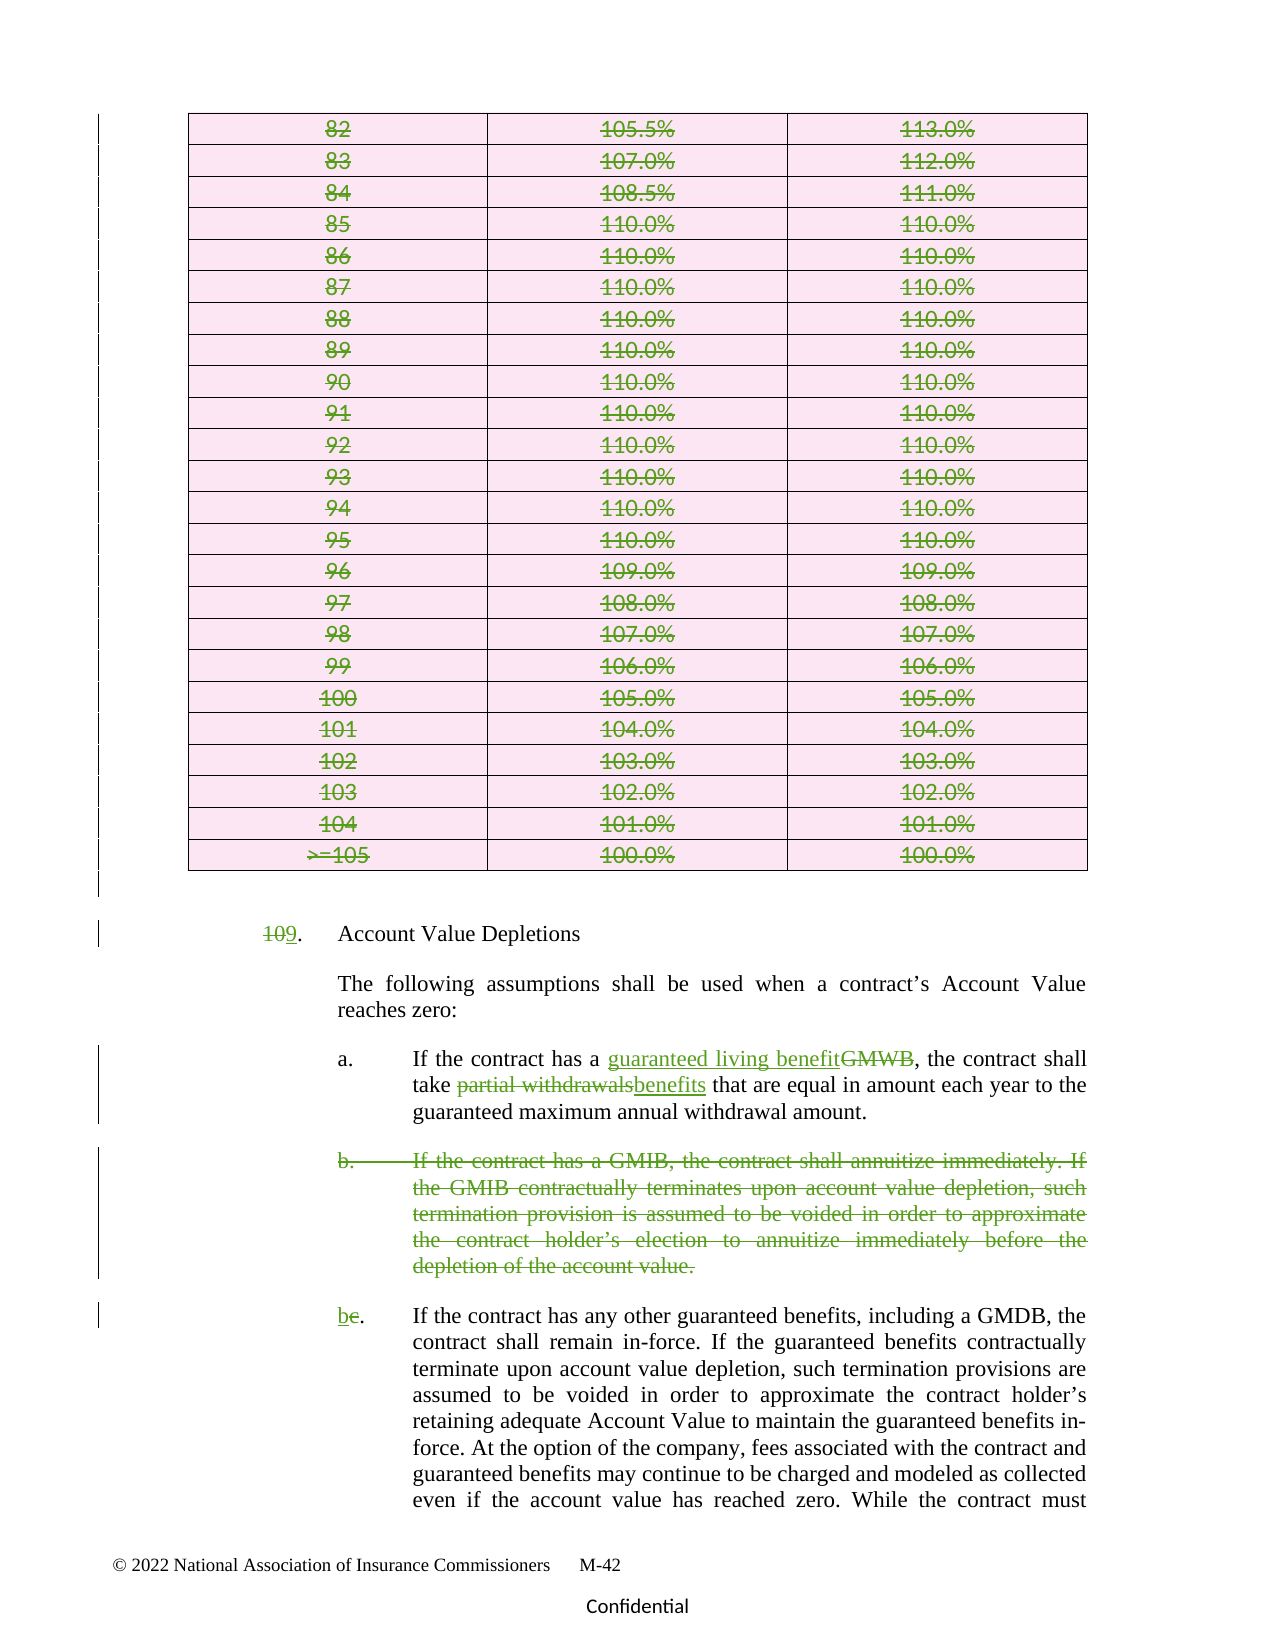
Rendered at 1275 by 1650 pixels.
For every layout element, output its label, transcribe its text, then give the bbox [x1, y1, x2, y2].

text a. If the contract has a , the contract shall take that are equal in amount each year to the guaranteed maximum annual withdrawal amount. [337, 1045, 1087, 1124]
text The following assumptions shall be used when a contract’s Account Value reaches zero: [337, 969, 1087, 1022]
text . Account Value Depletions [262, 920, 1087, 947]
